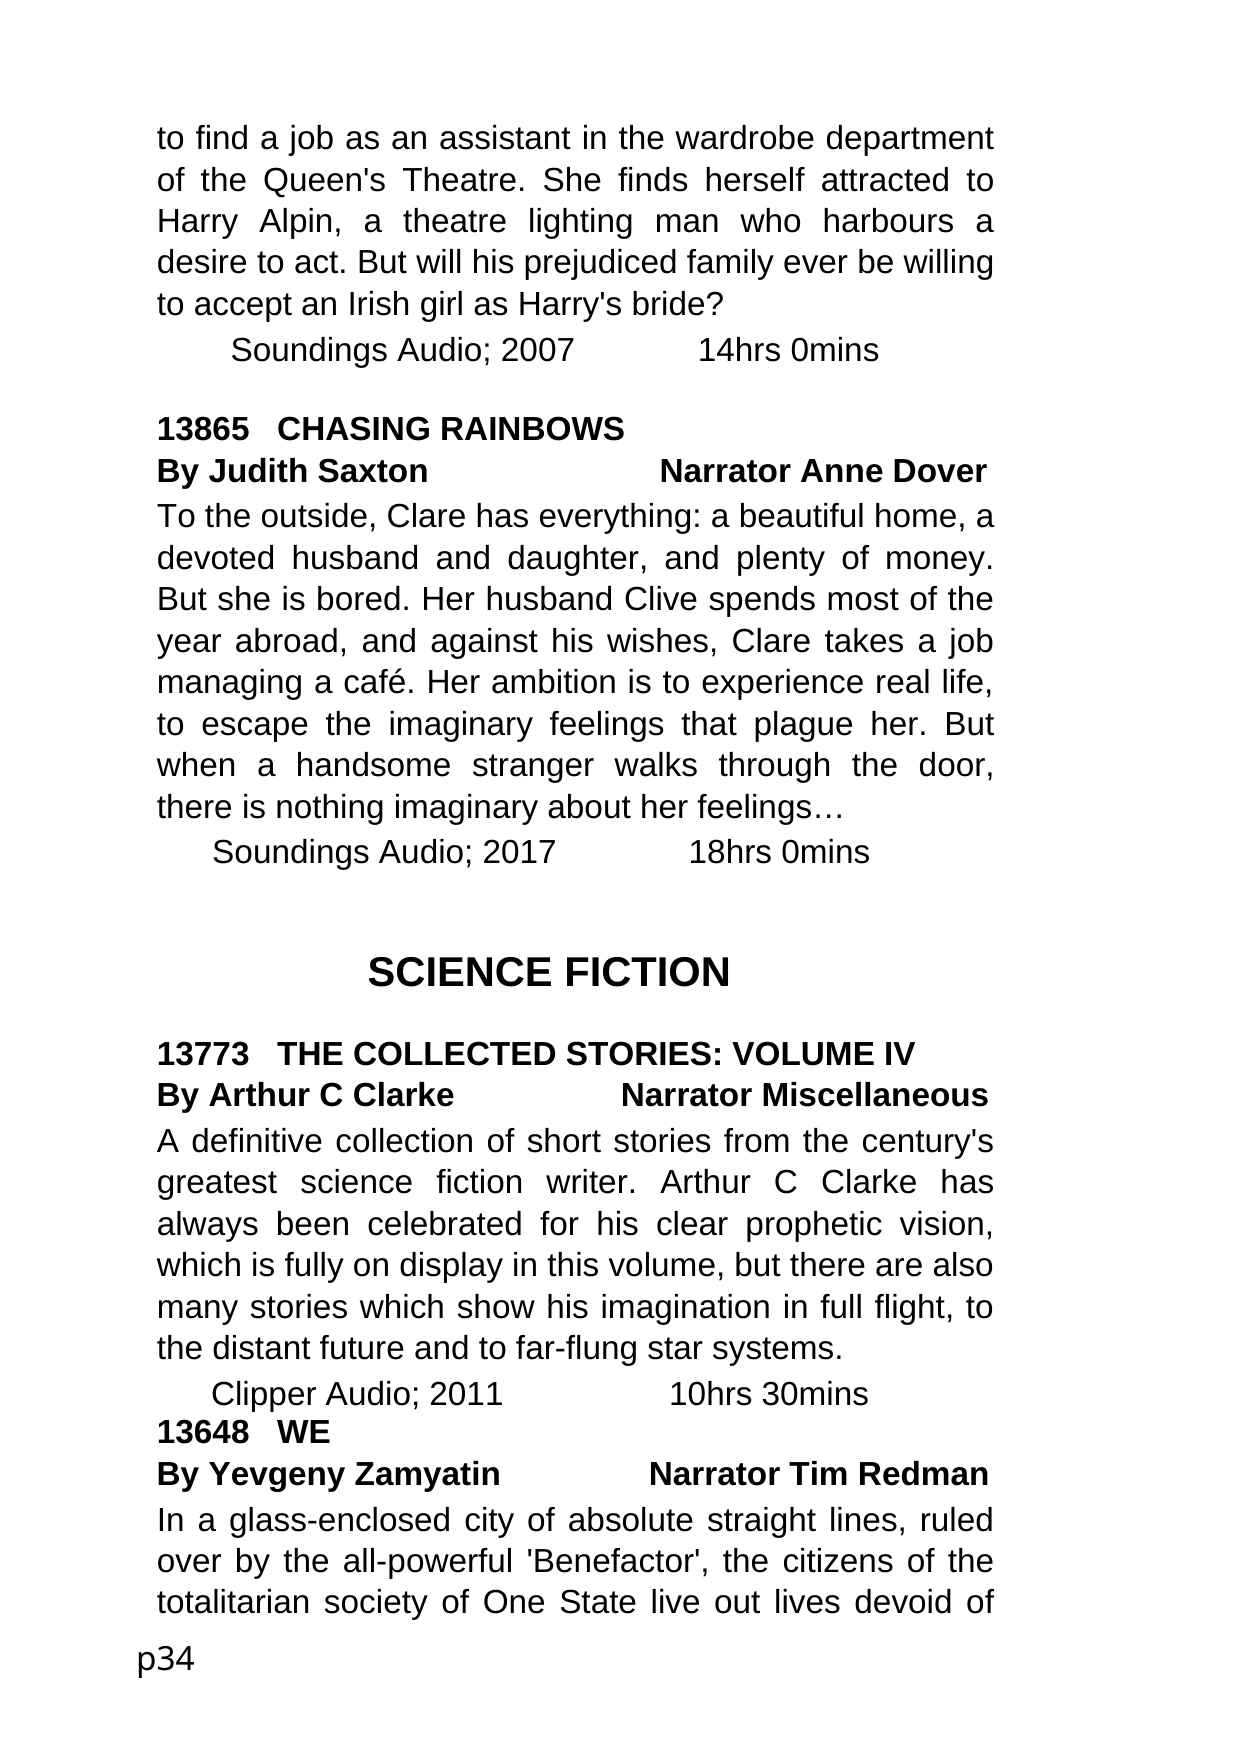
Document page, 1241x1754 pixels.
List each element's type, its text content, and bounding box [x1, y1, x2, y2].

text To the outside, Clare has everything: a beautiful home, a devoted husband and daughter, and plenty of money. But she is bored. Her husband Clive spends most of the year abroad, and against his wishes, Clare takes a job managing a café. Her ambition is to experience real life, to escape the imaginary feelings that plague her. But when a handsome stranger walks through the door, there is nothing imaginary about her feelings… [157, 497, 995, 825]
text Soundings Audio; 2007 14hrs 0mins [156, 329, 995, 368]
text By Yevgeny Zamyatin Narrator Tim Redman [156, 1454, 995, 1492]
text 13773 THE COLLECTED STORIES: VOLUME IV [157, 1034, 995, 1072]
text A definitive collection of short stories from the century's greatest science fiction writer. Arthur C Clarke has always been celebrated for his clear prophetic vision, which is fully on display in this volume, but there are also many stories which show his imagination in full flight, to the distant future and to far-flung star systems. [157, 1121, 995, 1367]
text Clipper Audio; 2011 10hrs 30mins [77, 1374, 1022, 1412]
text 13865 CHASING RAINBOWS [157, 409, 995, 448]
text Soundings Audio; 2017 18hrs 0mins [157, 832, 995, 871]
text By Arthur C Clarke Narrator Miscellaneous [156, 1076, 995, 1114]
text By Judith Saxton Narrator Anne Dover [156, 451, 995, 489]
text 13648 WE [157, 1412, 995, 1451]
text SCIENCE FICTION [77, 948, 1022, 996]
